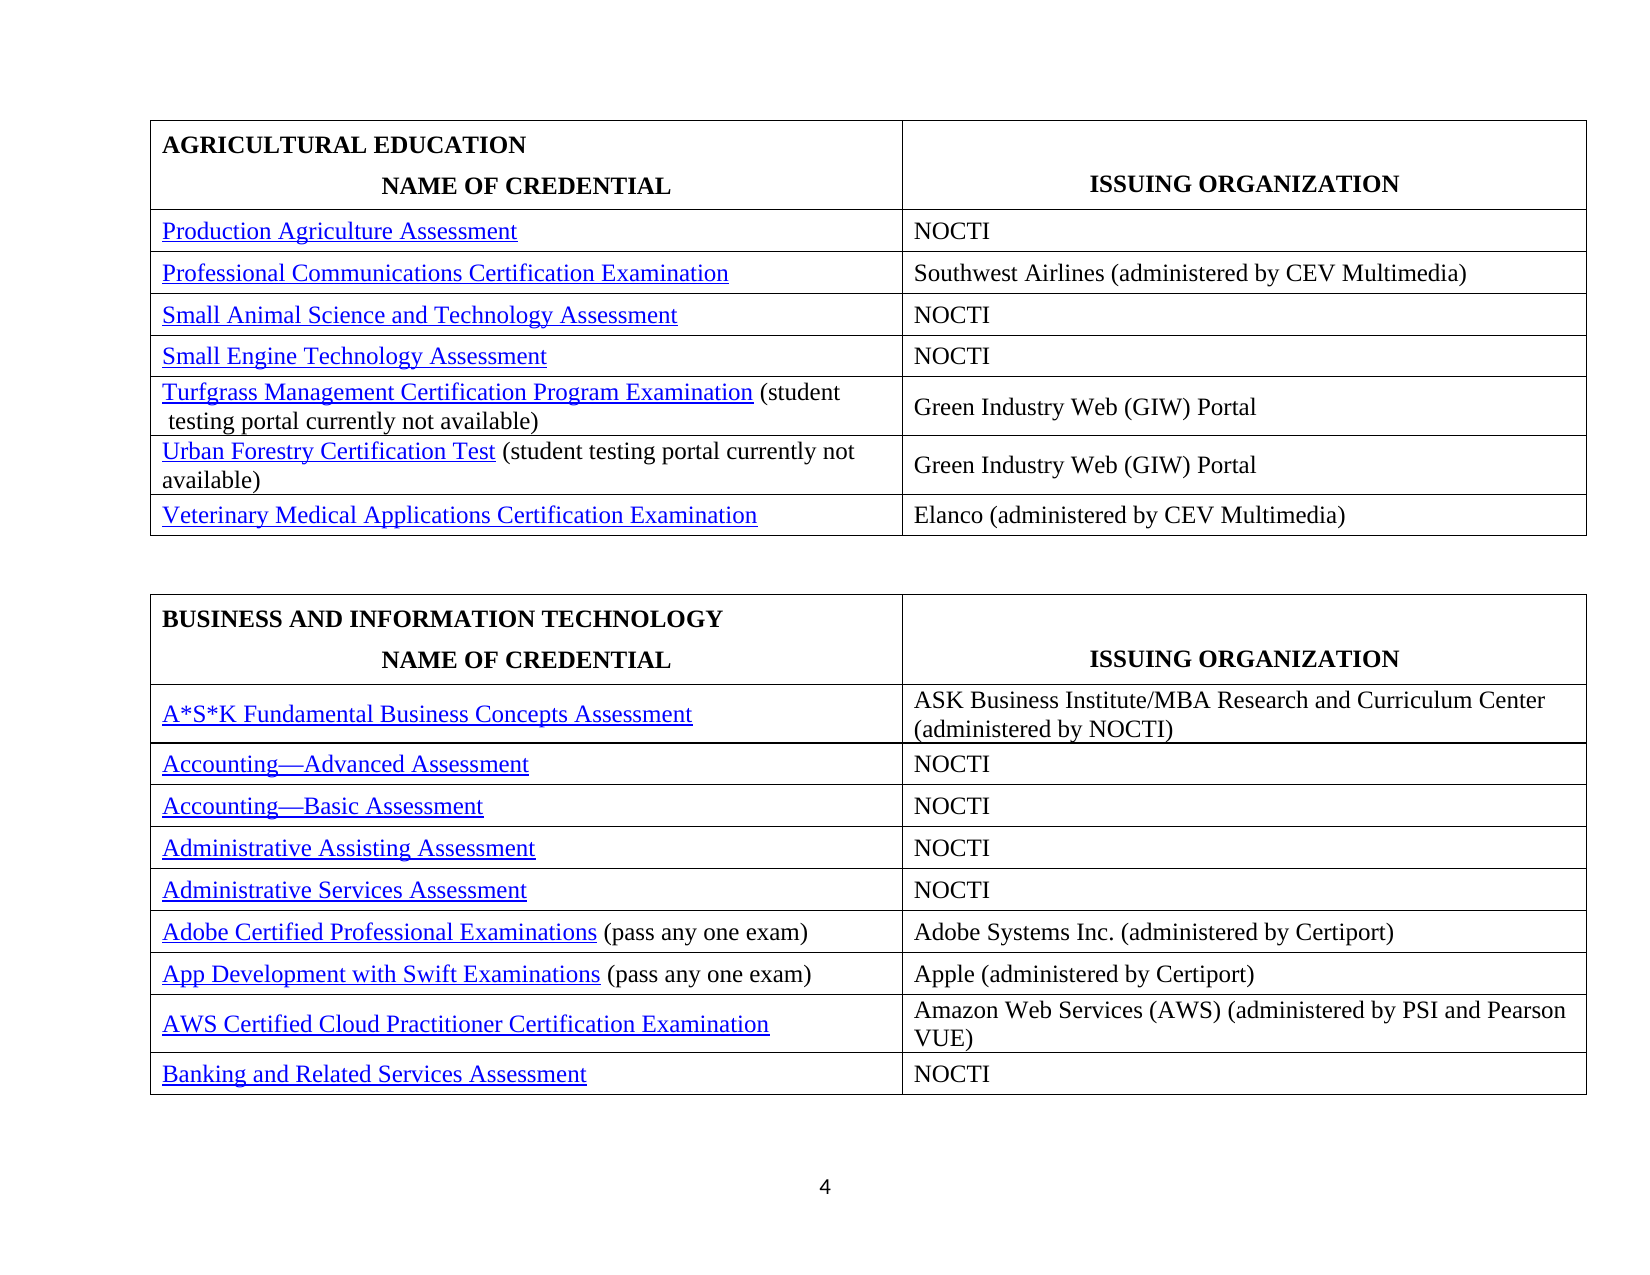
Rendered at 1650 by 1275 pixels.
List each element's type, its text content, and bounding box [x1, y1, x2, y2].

table_cell NOCTI [903, 336, 1586, 376]
table_cell Urban Forestry Certification Test (student testing portal currently not available) [151, 436, 902, 493]
table_cell Turfgrass Management Certification Program Examination (student testing portal currently not available) [151, 377, 902, 435]
table_cell Accounting—Advanced Assessment [151, 744, 902, 784]
table_cell A*S*K Fundamental Business Concepts Assessment [151, 685, 902, 742]
table_header AGRICULTURAL EDUCATION NAME OF CREDENTIAL [151, 121, 902, 209]
table_cell NOCTI [903, 827, 1586, 868]
table_cell ASK Business Institute/MBA Research and Curriculum Center (administered by NOCTI) [903, 685, 1586, 742]
table_cell Green Industry Web (GIW) Portal [903, 436, 1586, 493]
table_header BUSINESS AND INFORMATION TECHNOLOGY NAME OF CREDENTIAL [151, 595, 902, 684]
table_cell NOCTI [903, 869, 1586, 910]
table_cell App Development with Swift Examinations (pass any one exam) [151, 953, 902, 994]
table_cell Administrative Services Assessment [151, 869, 902, 910]
table_cell Small Animal Science and Technology Assessment [151, 294, 902, 334]
table_cell Southwest Airlines (administered by CEV Multimedia) [903, 252, 1586, 293]
table_cell NOCTI [903, 294, 1586, 334]
table_cell Administrative Assisting Assessment [151, 827, 902, 868]
table_cell NOCTI [903, 1053, 1586, 1094]
table_cell NOCTI [903, 785, 1586, 826]
table_cell Accounting—Basic Assessment [151, 785, 902, 826]
table_cell Adobe Certified Professional Examinations (pass any one exam) [151, 911, 902, 952]
table_cell Green Industry Web (GIW) Portal [903, 377, 1586, 435]
table_cell Small Engine Technology Assessment [151, 336, 902, 376]
table_header ISSUING ORGANIZATION [903, 595, 1586, 684]
table_cell Professional Communications Certification Examination [151, 252, 902, 293]
table_cell Banking and Related Services Assessment [151, 1053, 902, 1094]
table_cell Veterinary Medical Applications Certification Examination [151, 495, 902, 535]
table_cell AWS Certified Cloud Practitioner Certification Examination [151, 995, 902, 1052]
table_cell NOCTI [903, 210, 1586, 251]
table_cell NOCTI [903, 744, 1586, 784]
table_cell Production Agriculture Assessment [151, 210, 902, 251]
table_cell Adobe Systems Inc. (administered by Certiport) [903, 911, 1586, 952]
table_header ISSUING ORGANIZATION [903, 121, 1586, 209]
table_cell Apple (administered by Certiport) [903, 953, 1586, 994]
table_cell Amazon Web Services (AWS) (administered by PSI and Pearson VUE) [903, 995, 1586, 1052]
table_cell Elanco (administered by CEV Multimedia) [903, 495, 1586, 535]
